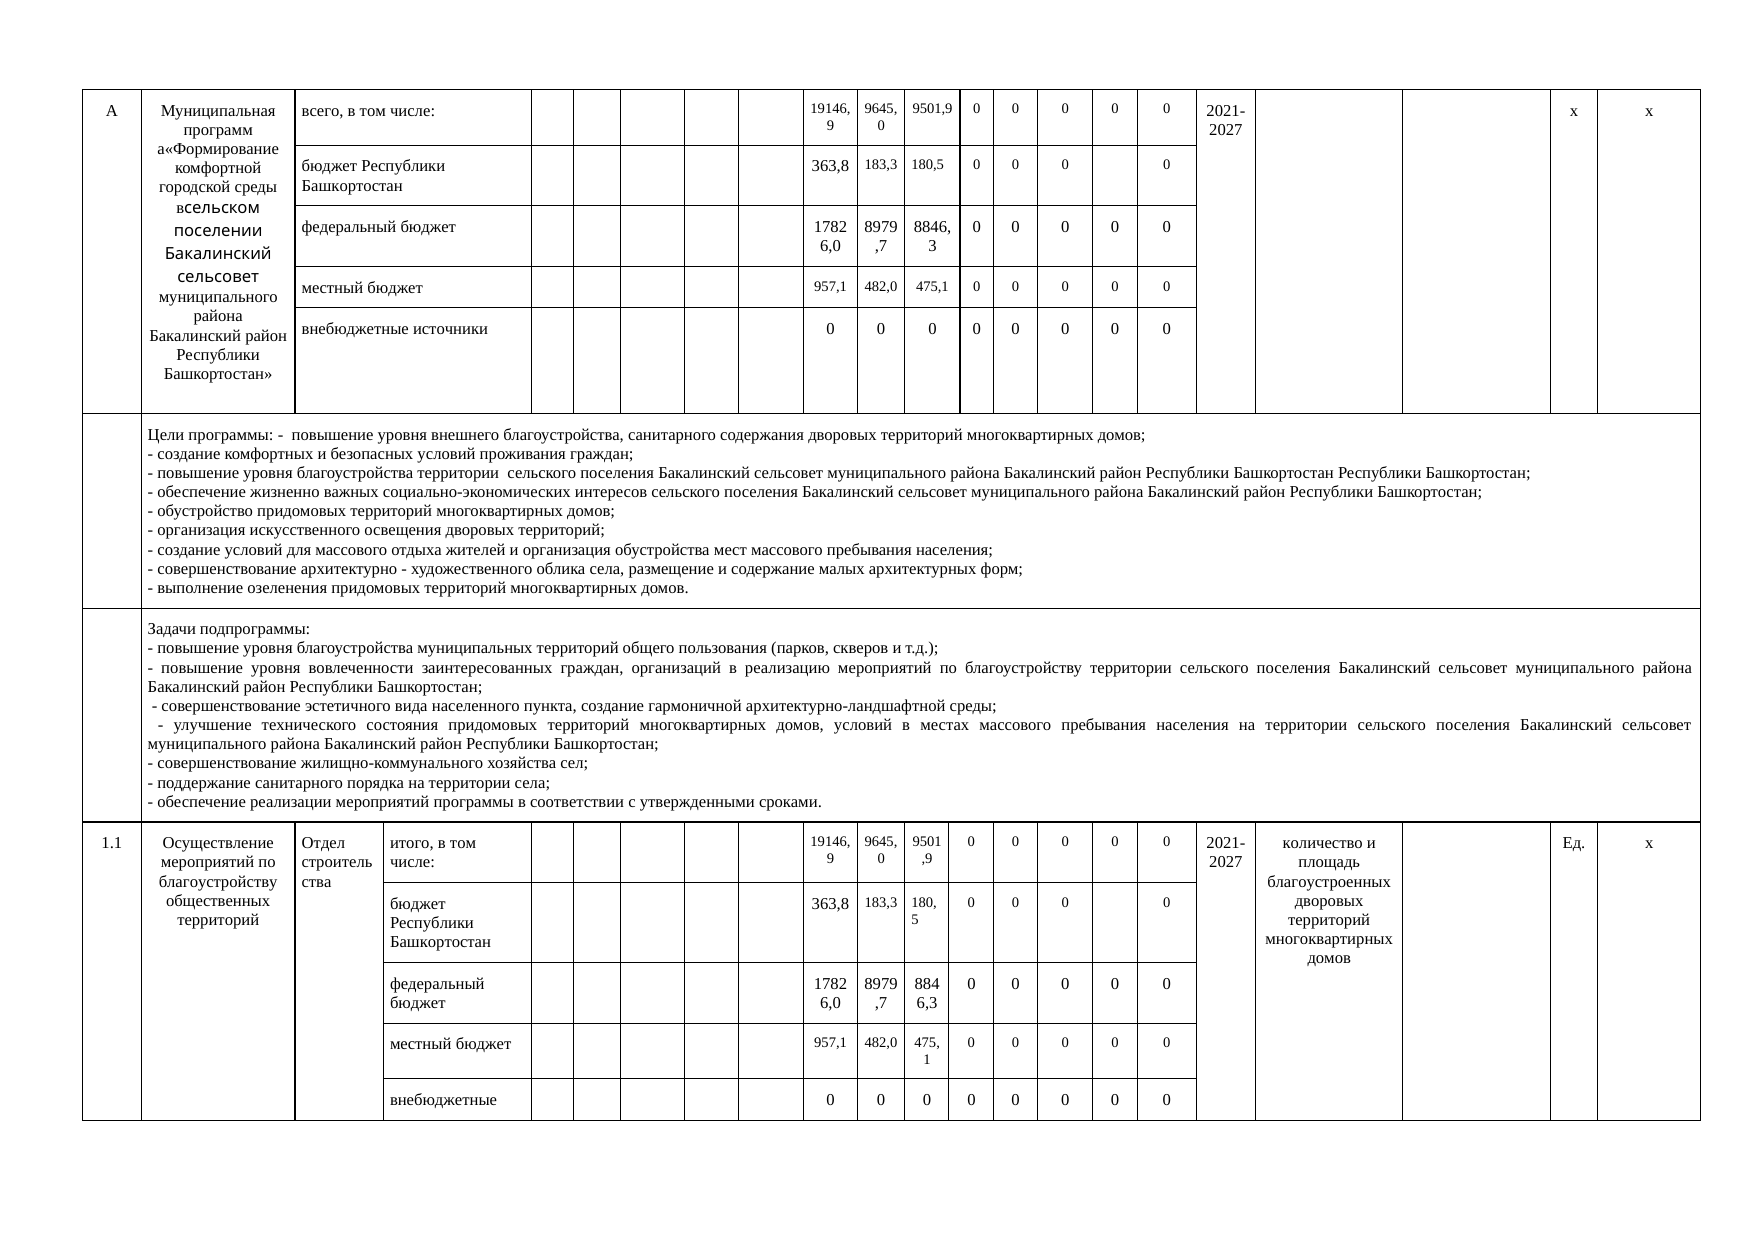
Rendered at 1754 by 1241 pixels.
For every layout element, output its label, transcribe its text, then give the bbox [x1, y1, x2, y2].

table_cell [685, 963, 738, 1022]
table_cell федеральный бюджет [296, 206, 531, 266]
table_cell 9501,9 [905, 823, 948, 882]
table_cell 0 [1138, 308, 1196, 413]
table_cell 0 [1138, 1079, 1196, 1120]
table_cell 0 [1038, 90, 1092, 144]
table_cell 0 [1038, 883, 1092, 962]
table_cell 0 [1093, 267, 1137, 307]
table_cell 0 [804, 1079, 857, 1120]
table_cell 0 [905, 308, 959, 413]
table_cell 0 [1038, 146, 1092, 205]
table_cell [739, 1024, 803, 1078]
table_cell 0 [961, 308, 993, 413]
table_cell 0 [1138, 823, 1196, 882]
table_cell 8846,3 [905, 206, 959, 266]
table_cell [739, 963, 803, 1022]
table_cell [739, 823, 803, 882]
table_cell [532, 146, 573, 205]
table_cell [532, 308, 573, 413]
table_cell [1403, 90, 1550, 413]
table_cell [621, 90, 684, 144]
table_cell 0 [1093, 90, 1137, 144]
table_cell 0 [1093, 1079, 1137, 1120]
table_cell 0 [1093, 1024, 1137, 1078]
table_cell [739, 883, 803, 962]
table_cell 0 [1093, 206, 1137, 266]
table_cell 0 [1093, 963, 1137, 1022]
table_cell 0 [949, 823, 993, 882]
table_cell [574, 267, 620, 307]
table_cell [739, 1079, 803, 1120]
table_cell [532, 1079, 573, 1120]
table_cell 9645,0 [858, 823, 904, 882]
table_cell x [1598, 90, 1700, 413]
table_cell 183,3 [858, 146, 904, 205]
table_cell [83, 609, 141, 821]
table_cell 0 [1038, 823, 1092, 882]
table_cell 19146,9 [804, 90, 857, 144]
table_cell местный бюджет [384, 1024, 531, 1078]
table_cell 0 [1093, 308, 1137, 413]
table_cell [574, 823, 620, 882]
table_cell [621, 1024, 684, 1078]
table_cell итого, в том числе: [384, 823, 531, 882]
table_cell 0 [994, 308, 1037, 413]
table_cell 0 [1138, 206, 1196, 266]
table_cell [1403, 823, 1550, 1120]
table_cell 0 [1038, 308, 1092, 413]
table_cell 957,1 [804, 1024, 857, 1078]
table_cell Ед. [1551, 823, 1597, 1120]
table_cell 8979,7 [858, 206, 904, 266]
table_cell [685, 308, 738, 413]
table_cell 957,1 [804, 267, 857, 307]
table_cell [574, 1024, 620, 1078]
table_cell 0 [949, 963, 993, 1022]
table_cell [685, 146, 738, 205]
table_cell [621, 146, 684, 205]
table_cell [621, 883, 684, 962]
table_cell 0 [994, 206, 1037, 266]
table_cell 0 [1038, 1024, 1092, 1078]
table_cell 180,5 [905, 146, 959, 205]
table_cell [685, 1079, 738, 1120]
table_cell бюджет Республики Башкортостан [384, 883, 531, 962]
table_cell внебюджетные источники [296, 308, 531, 413]
table_cell [532, 823, 573, 882]
table_cell 0 [949, 883, 993, 962]
table_cell 19146,9 [804, 823, 857, 882]
table_cell [574, 146, 620, 205]
table_cell 2021-2027 [1197, 823, 1255, 1120]
table_cell 0 [961, 146, 993, 205]
table_cell [739, 146, 803, 205]
table_cell [739, 308, 803, 413]
table_cell 0 [1038, 206, 1092, 266]
table_cell [532, 1024, 573, 1078]
table_cell 0 [858, 1079, 904, 1120]
table_cell всего, в том числе: [296, 90, 531, 144]
table_cell [532, 883, 573, 962]
table_cell 0 [994, 883, 1037, 962]
table_cell [532, 90, 573, 144]
table_cell 1.1 [83, 823, 141, 1120]
table_cell 0 [905, 1079, 948, 1120]
table_cell 475,1 [905, 1024, 948, 1078]
table_cell 8846,3 [905, 963, 948, 1022]
table_cell [621, 963, 684, 1022]
table_cell 0 [1038, 1079, 1092, 1120]
table_cell 0 [994, 146, 1037, 205]
table_cell x [1551, 90, 1597, 413]
table_cell 2021-2027 [1197, 90, 1255, 413]
table_cell x [1598, 823, 1700, 1120]
table_cell 0 [858, 308, 904, 413]
table_cell 9645,0 [858, 90, 904, 144]
table_cell 0 [994, 1024, 1037, 1078]
table_cell 9501,9 [905, 90, 959, 144]
table_cell [685, 823, 738, 882]
table_cell [574, 883, 620, 962]
table_cell федеральный бюджет [384, 963, 531, 1022]
table_cell [739, 90, 803, 144]
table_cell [1256, 823, 1402, 1120]
table_cell [621, 823, 684, 882]
table_cell [1093, 883, 1137, 962]
table_cell 180,5 [905, 883, 948, 962]
table_cell 0 [961, 90, 993, 144]
table_cell 482,0 [858, 267, 904, 307]
table_cell [621, 308, 684, 413]
table_cell 0 [1138, 90, 1196, 144]
table_cell [532, 206, 573, 266]
table_cell 0 [994, 90, 1037, 144]
table_cell [532, 963, 573, 1022]
table_cell Муниципальная программа«Формирование комфортной городской среды всельском поселении Бакалинский сельсовет муниципального района Бакалинский район Республики Башкортостан» [142, 90, 294, 413]
table_cell 0 [994, 1079, 1037, 1120]
table_cell 0 [1038, 267, 1092, 307]
table_cell [621, 267, 684, 307]
table_cell 0 [961, 267, 993, 307]
table_cell Отдел строительства [296, 823, 383, 1120]
table_cell 0 [1038, 963, 1092, 1022]
table_cell бюджет Республики Башкортостан [296, 146, 531, 205]
table_cell 0 [1138, 267, 1196, 307]
table_cell Цели программы: - повышение уровня внешнего благоустройства, санитарного содержания дворовых территорий многоквартирных домов; - создание комфортных и безопасных условий проживания граждан; - повышение уровня благоустройства территории сельского поселения Бакалинский сельсовет муниципального района Бакалинский район Республики Башкортостан Республики Башкортостан; - обеспечение жизненно важных социально-экономических интересов сельского поселения Бакалинский сельсовет муниципального района Бакалинский район Республики Башкортостан; - обустройство придомовых территорий многоквартирных домов; - организация искусственного освещения дворовых территорий; - создание условий для массового отдыха жителей и организация обустройства мест массового пребывания населения; - совершенствование архитектурно - художественного облика села, размещение и содержание малых архитектурных форм; - выполнение озеленения придомовых территорий многоквартирных домов. [142, 414, 1700, 607]
table_cell 482,0 [858, 1024, 904, 1078]
table_cell [1256, 90, 1402, 413]
table_cell 0 [994, 823, 1037, 882]
table_cell 363,8 [804, 883, 857, 962]
table_cell 0 [1138, 883, 1196, 962]
table_cell [685, 883, 738, 962]
table_cell [685, 1024, 738, 1078]
table_cell 0 [1138, 963, 1196, 1022]
table_cell 0 [804, 308, 857, 413]
table_cell 183,3 [858, 883, 904, 962]
table_cell 8979,7 [858, 963, 904, 1022]
table_cell 0 [1093, 823, 1137, 882]
table_cell 17826,0 [804, 206, 857, 266]
table_cell 0 [994, 267, 1037, 307]
table_cell [574, 90, 620, 144]
table_cell 0 [949, 1079, 993, 1120]
table_cell [739, 267, 803, 307]
table_cell 17826,0 [804, 963, 857, 1022]
table_cell [83, 414, 141, 607]
table_cell Осуществление мероприятий по благоустройству общественных территорий [142, 823, 294, 1120]
table_cell 0 [1138, 146, 1196, 205]
table_cell [621, 1079, 684, 1120]
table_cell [384, 1079, 531, 1120]
table_cell [685, 90, 738, 144]
table_cell [574, 963, 620, 1022]
table_cell [685, 267, 738, 307]
table_cell 0 [961, 206, 993, 266]
table_cell [621, 206, 684, 266]
table_cell 0 [949, 1024, 993, 1078]
table_cell [574, 1079, 620, 1120]
table_cell А [83, 90, 141, 413]
table_cell [574, 308, 620, 413]
table_cell [1093, 146, 1137, 205]
table_cell 363,8 [804, 146, 857, 205]
table_cell 0 [994, 963, 1037, 1022]
table_cell 0 [1138, 1024, 1196, 1078]
table_cell 475,1 [905, 267, 959, 307]
table_cell [685, 206, 738, 266]
table_cell [739, 206, 803, 266]
table_cell [574, 206, 620, 266]
table_cell [532, 267, 573, 307]
table_cell Задачи подпрограммы: - повышение уровня благоустройства муниципальных территорий общего пользования (парков, скверов и т.д.); - повышение уровня вовлеченности заинтересованных граждан, организаций в реализацию мероприятий по благоустройству территории сельского поселения Бакалинский сельсовет муниципального района Бакалинский район Республики Башкортостан; - совершенствование эстетичного вида населенного пункта, создание гармоничной архитектурно-ландшафтной среды; - улучшение технического состояния придомовых территорий многоквартирных домов, условий в местах массового пребывания населения на территории сельского поселения Бакалинский сельсовет муниципального района Бакалинский район Республики Башкортостан; - совершенствование жилищно-коммунального хозяйства сел; - поддержание санитарного порядка на территории села; - обеспечение реализации мероприятий программы в соответствии с утвержденными сроками. [142, 609, 1700, 821]
table_cell местный бюджет [296, 267, 531, 307]
